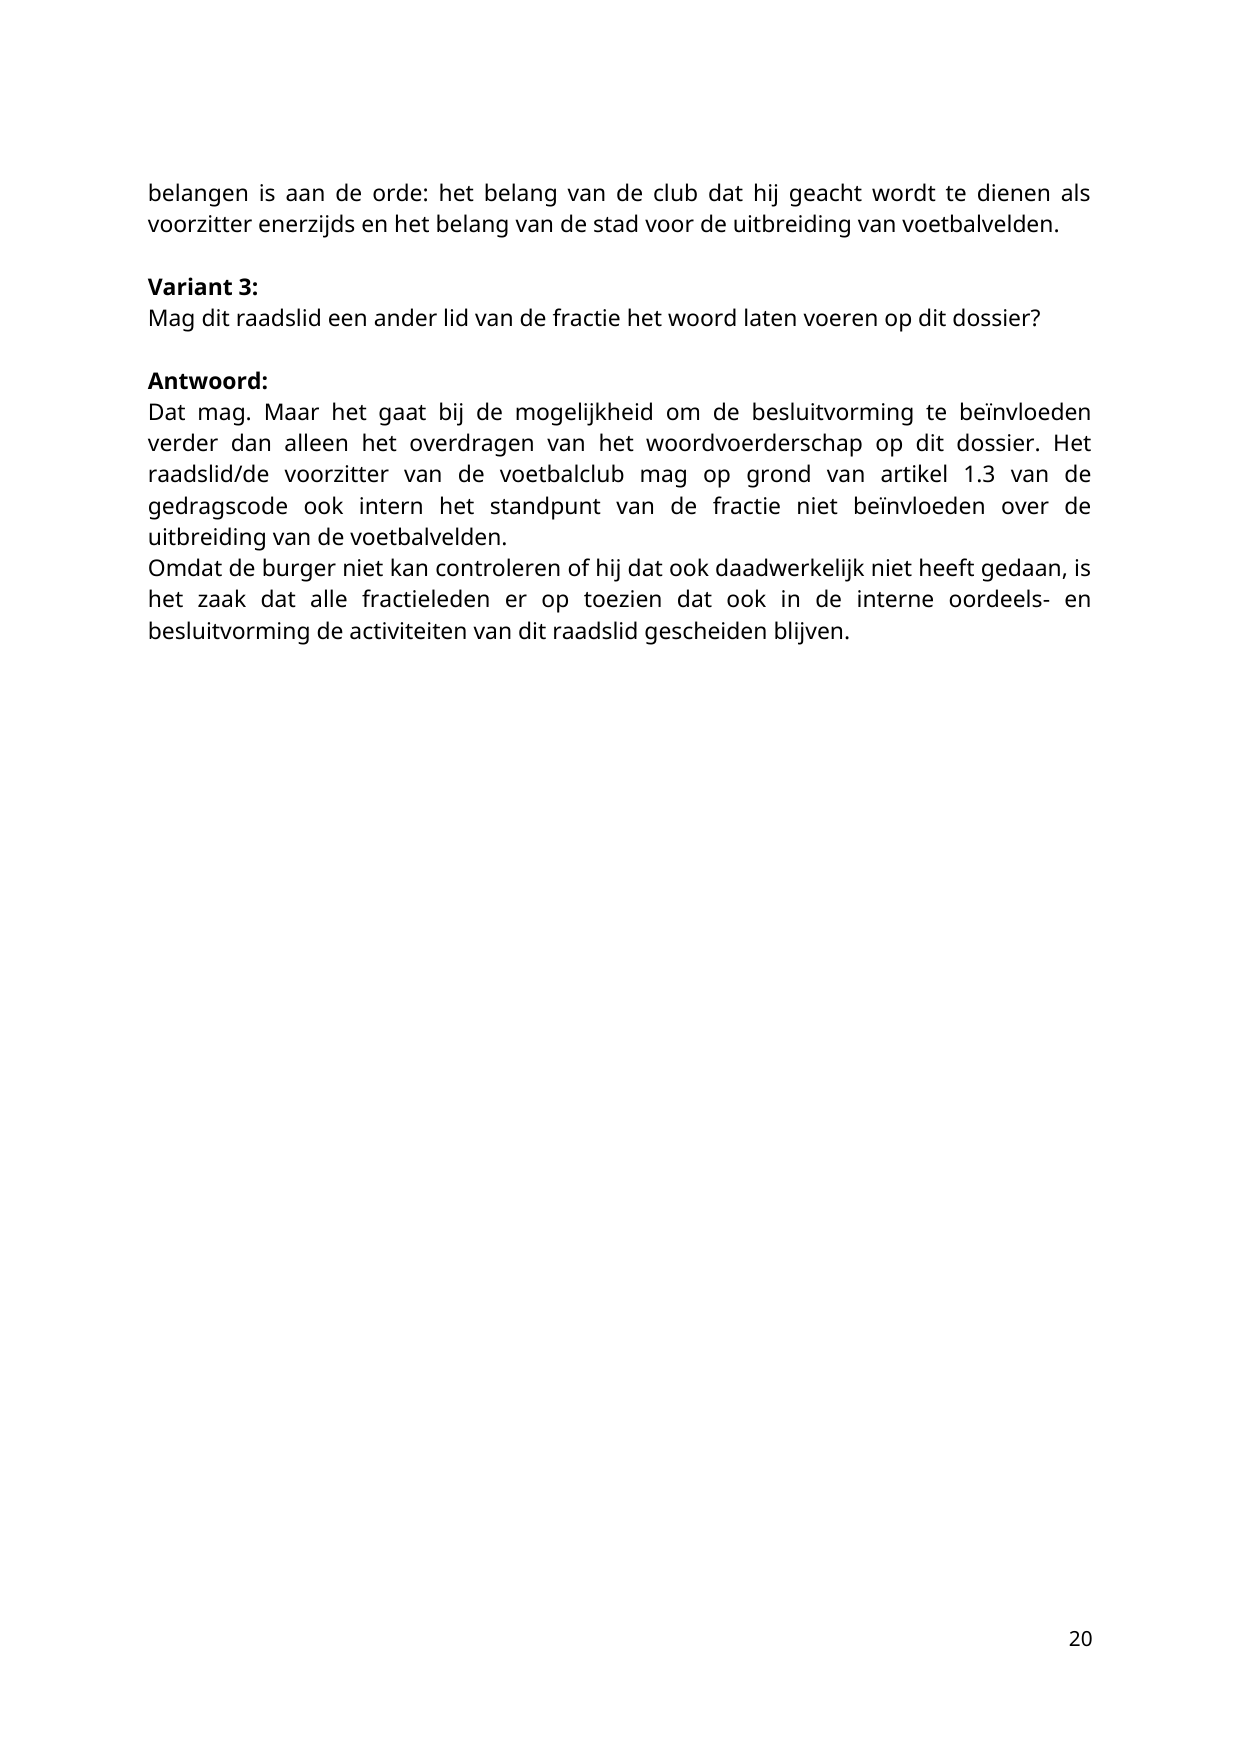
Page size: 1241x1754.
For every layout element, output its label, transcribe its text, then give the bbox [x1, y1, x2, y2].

text Omdat de burger niet kan controleren of hij dat ook daadwerkelijk niet heeft gedaan, is het zaak dat alle fractieleden er op toezien dat ook in de interne oordeels- en besluitvorming de activiteiten van dit raadslid gescheiden blijven. [148, 552, 1092, 646]
text Dat mag. Maar het gaat bij de mogelijkheid om de besluitvorming te beïnvloeden verder dan alleen het overdragen van het woordvoerderschap op dit dossier. Het raadslid/de voorzitter van de voetbalclub mag op grond van artikel 1.3 van de gedragscode ook intern het standpunt van de fractie niet beïnvloeden over de uitbreiding van de voetbalvelden. [148, 396, 1092, 552]
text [148, 177, 1092, 240]
text Antwoord: [148, 365, 1092, 396]
text Mag dit raadslid een ander lid van de fractie het woord laten voeren op dit dossier? [148, 302, 1092, 333]
text Variant 3: [148, 271, 1092, 302]
